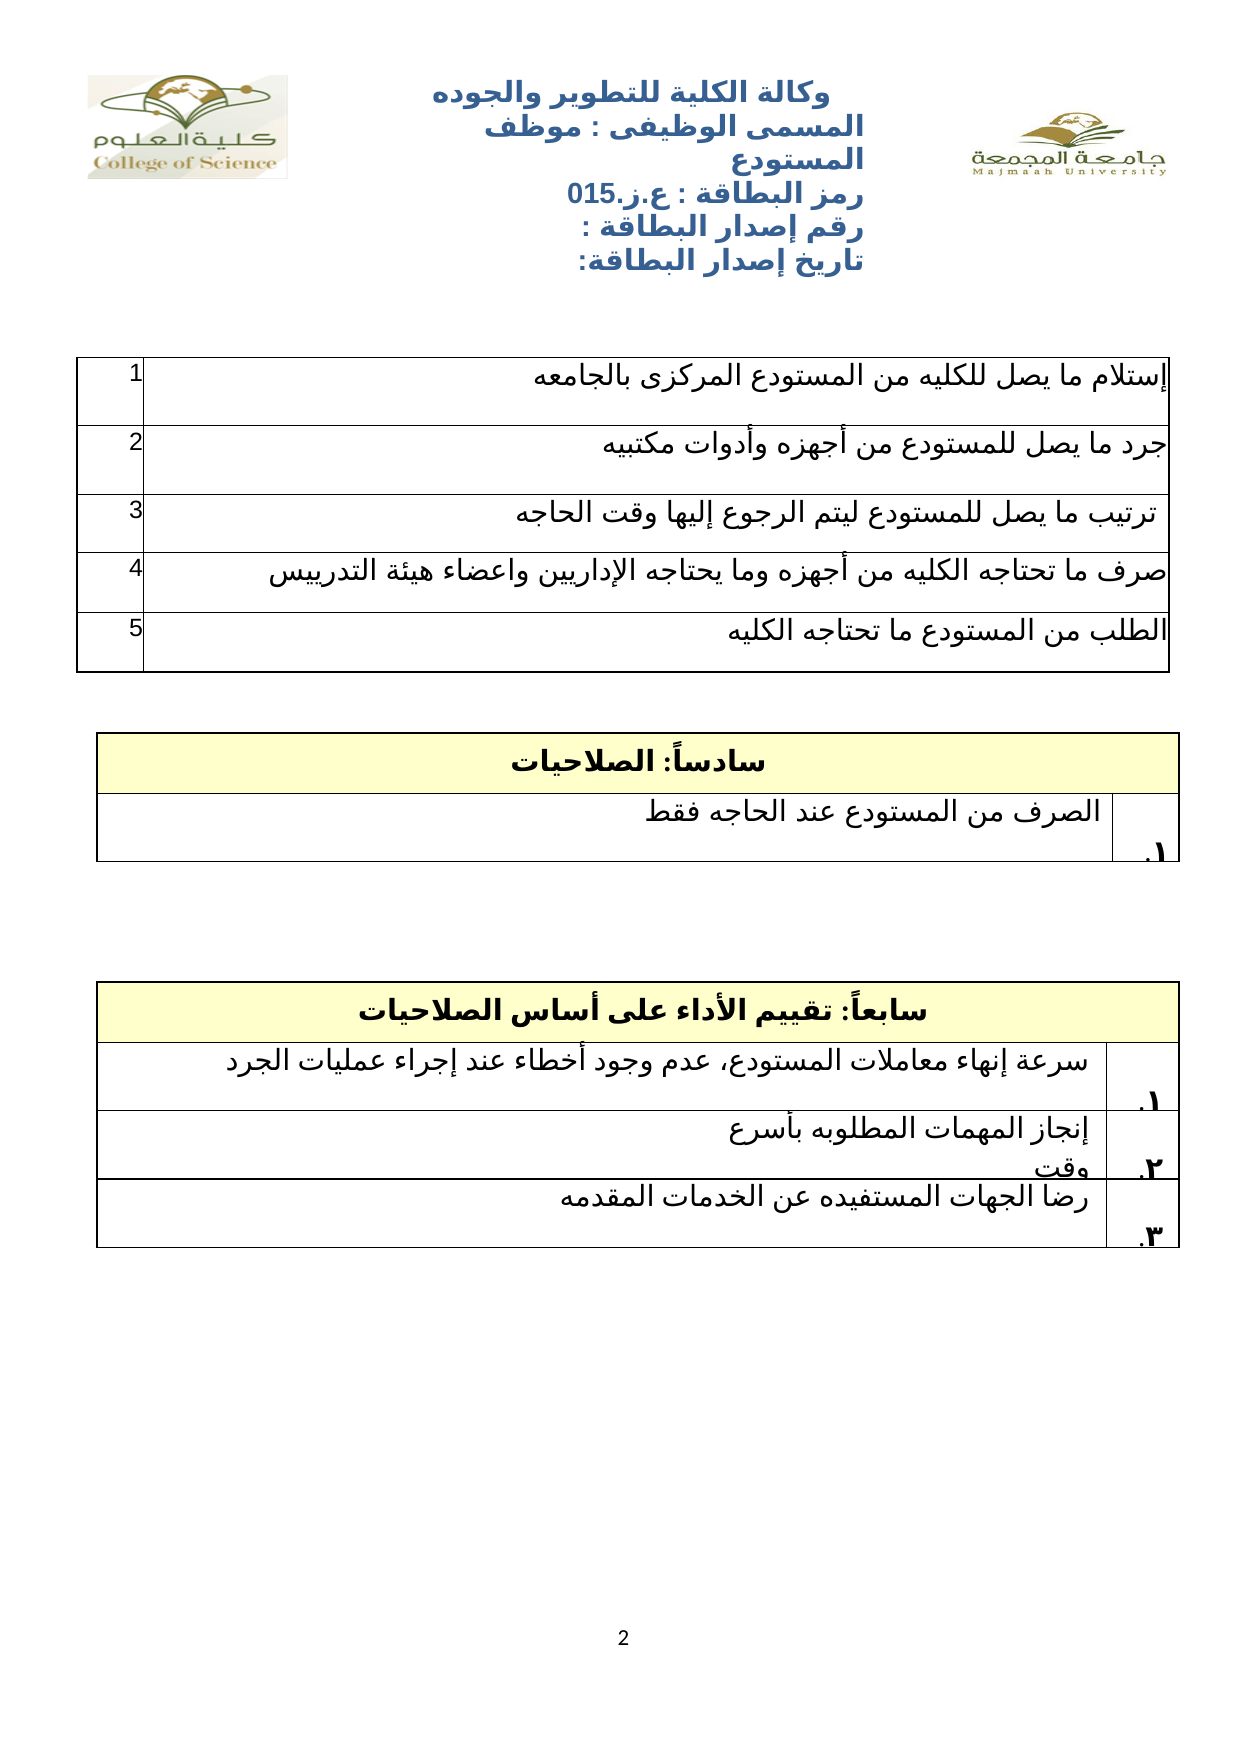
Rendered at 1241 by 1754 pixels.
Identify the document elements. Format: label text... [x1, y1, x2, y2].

table_cell صرف ما تحتاجه الكليه من أجهزه وما يحتاجه الإداريين واعضاء هيئة التدرييس [144, 553, 1168, 612]
table_header سابعاً: تقييم الأداء على أساس الصلاحيات [98, 983, 1178, 1042]
table_cell .١ [1107, 1043, 1178, 1110]
table_cell 4 [78, 553, 143, 612]
table_header سادساً: الصلاحيات [98, 734, 1178, 793]
table_cell رضا الجهات المستفيده عن الخدمات المقدمه [98, 1180, 1106, 1247]
table_cell .٣ [1107, 1180, 1178, 1247]
table_cell ترتيب ما يصل للمستودع ليتم الرجوع إليها وقت الحاجه [144, 495, 1168, 552]
table_cell سرعة إنهاء معاملات المستودع، عدم وجود أخطاء عند إجراء عمليات الجرد [98, 1043, 1106, 1110]
table_cell 5 [78, 613, 143, 671]
table_cell الصرف من المستودع عند الحاجه فقط [98, 794, 1112, 861]
table_cell الطلب من المستودع ما تحتاجه الكليه ططلب ممن المستودع ما تحتاجه الكليه [144, 613, 1168, 671]
table_cell .١ [1113, 794, 1178, 861]
picture [963, 75, 1174, 214]
table_cell إنجاز المهمات المطلوبه بأسرع وقت [98, 1111, 1106, 1178]
table_cell 2 [78, 426, 143, 493]
table_cell إستلام ما يصل للكليه من المستودع المركزى بالجامعه [144, 358, 1168, 425]
picture [87, 75, 288, 179]
table_cell 1 [78, 358, 143, 425]
table_cell 3 [78, 495, 143, 552]
table_cell جرد ما يصل للمستودع من أجهزه وأدوات مكتبيه [144, 426, 1168, 493]
table_cell .٢ [1107, 1111, 1178, 1178]
